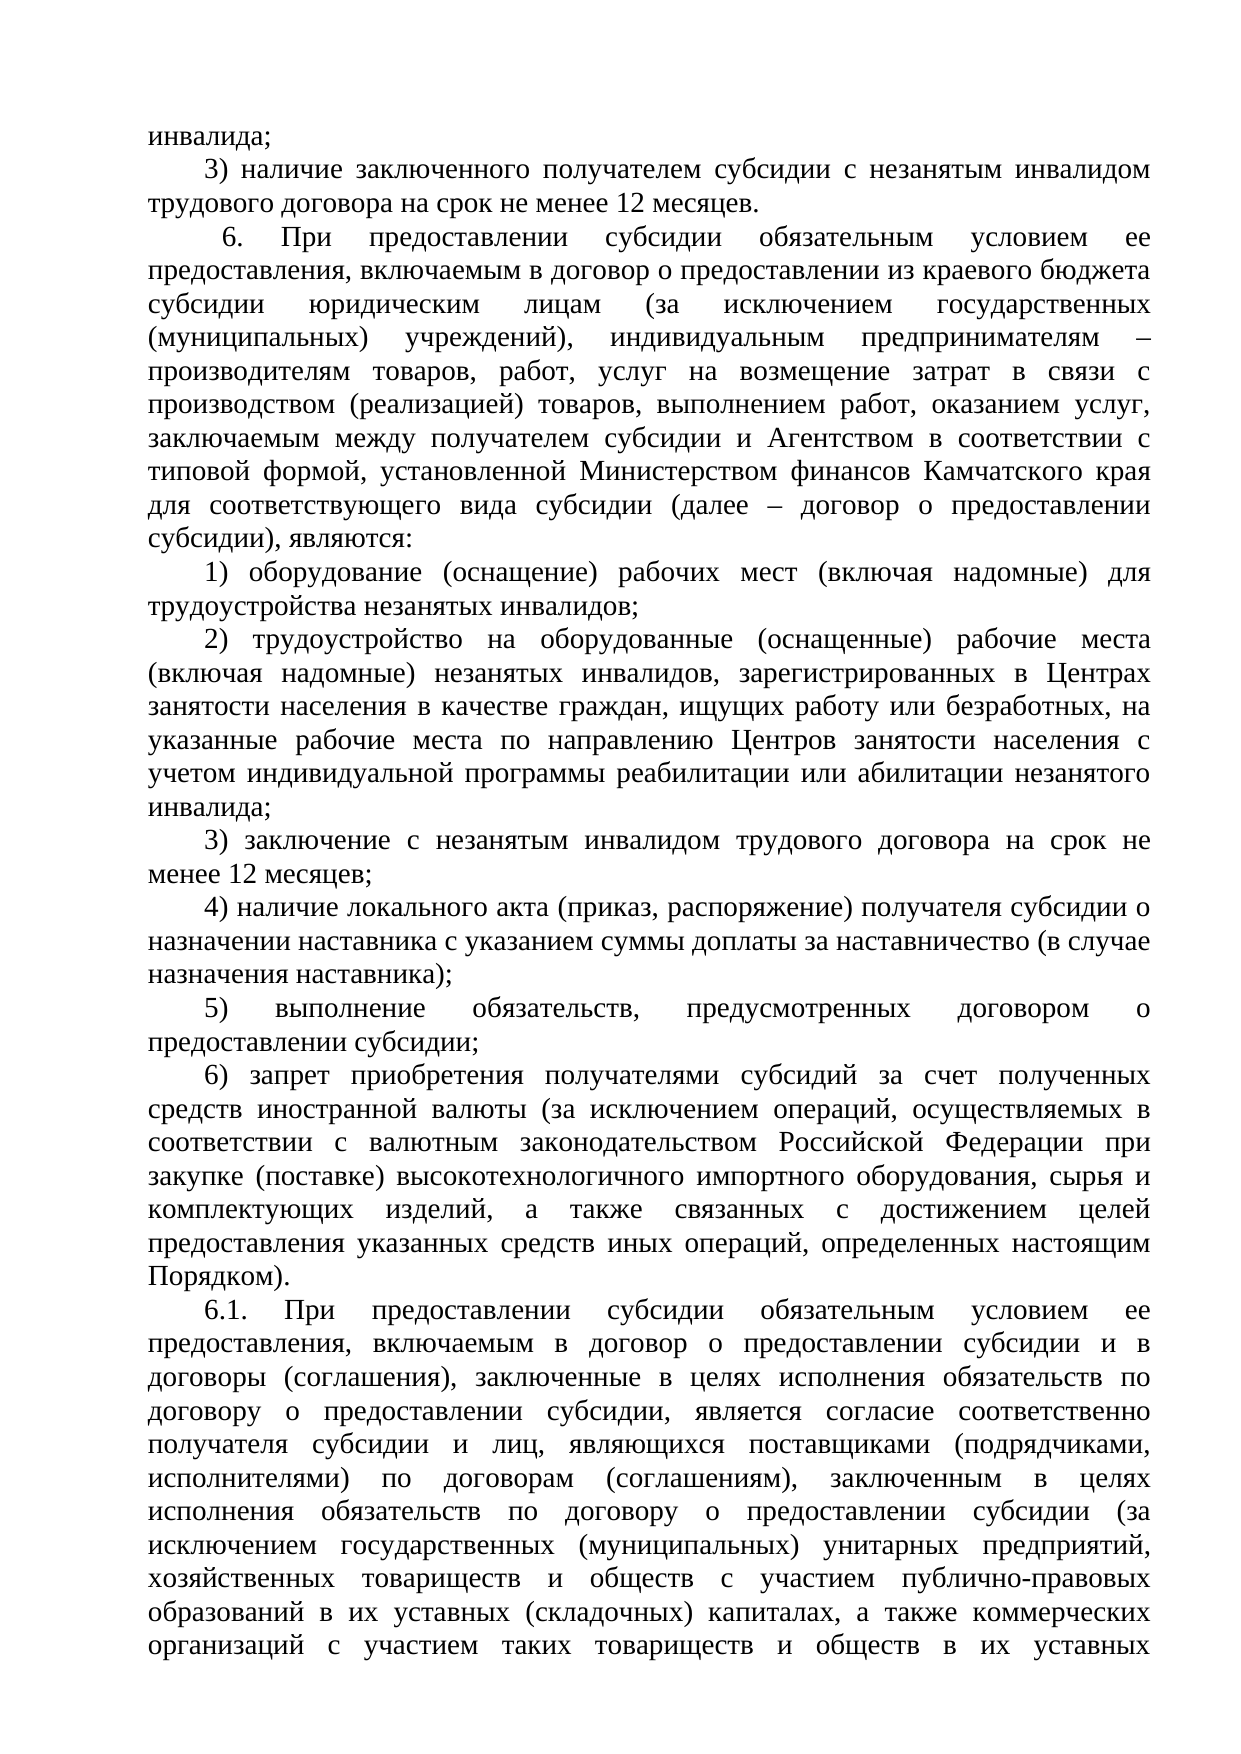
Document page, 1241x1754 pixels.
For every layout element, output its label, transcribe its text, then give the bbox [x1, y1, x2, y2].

text 2) трудоустройство на оборудованные (оснащенные) рабочие места (включая надомные) незанятых инвалидов, зарегистрированных в Центрах занятости населения в качестве граждан, ищущих работу или безработных, на указанные рабочие места по направлению Центров занятости населения с учетом индивидуальной программы реабилитации или абилитации незанятого инвалида; [148, 621, 1152, 822]
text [148, 1292, 1152, 1661]
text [148, 118, 1152, 152]
text 3) наличие заключенного получателем субсидии с незанятым инвалидом трудового договора на срок не менее 12 месяцев. [148, 152, 1152, 219]
text 3) заключение с незанятым инвалидом трудового договора на срок не менее 12 месяцев; [148, 822, 1152, 889]
text 1) оборудование (оснащение) рабочих мест (включая надомные) для трудоустройства незанятых инвалидов; [148, 554, 1152, 621]
text 6. При предоставлении субсидии обязательным условием ее предоставления, включаемым в договор о предоставлении из краевого бюджета субсидии юридическим лицам (за исключением государственных (муниципальных) учреждений), индивидуальным предпринимателям – производителям товаров, работ, услуг на возмещение затрат в связи с производством (реализацией) товаров, выполнением работ, оказанием услуг, заключаемым между получателем субсидии и Агентством в соответствии с типовой формой, установленной Министерством финансов Камчатского края для соответствующего вида субсидии (далее – договор о предоставлении субсидии), являются: [148, 219, 1152, 554]
text 6) запрет приобретения получателями субсидий за счет полученных средств иностранной валюты (за исключением операций, осуществляемых в соответствии с валютным законодательством Российской Федерации при закупке (поставке) высокотехнологичного импортного оборудования, сырья и комплектующих изделий, а также связанных с достижением целей предоставления указанных средств иных операций, определенных настоящим Порядком). [148, 1057, 1152, 1292]
text 4) наличие локального акта (приказ, распоряжение) получателя субсидии о назначении наставника с указанием суммы доплаты за наставничество (в случае назначения наставника); [148, 889, 1152, 990]
text 5) выполнение обязательств, предусмотренных договором о предоставлении субсидии; [148, 990, 1152, 1057]
